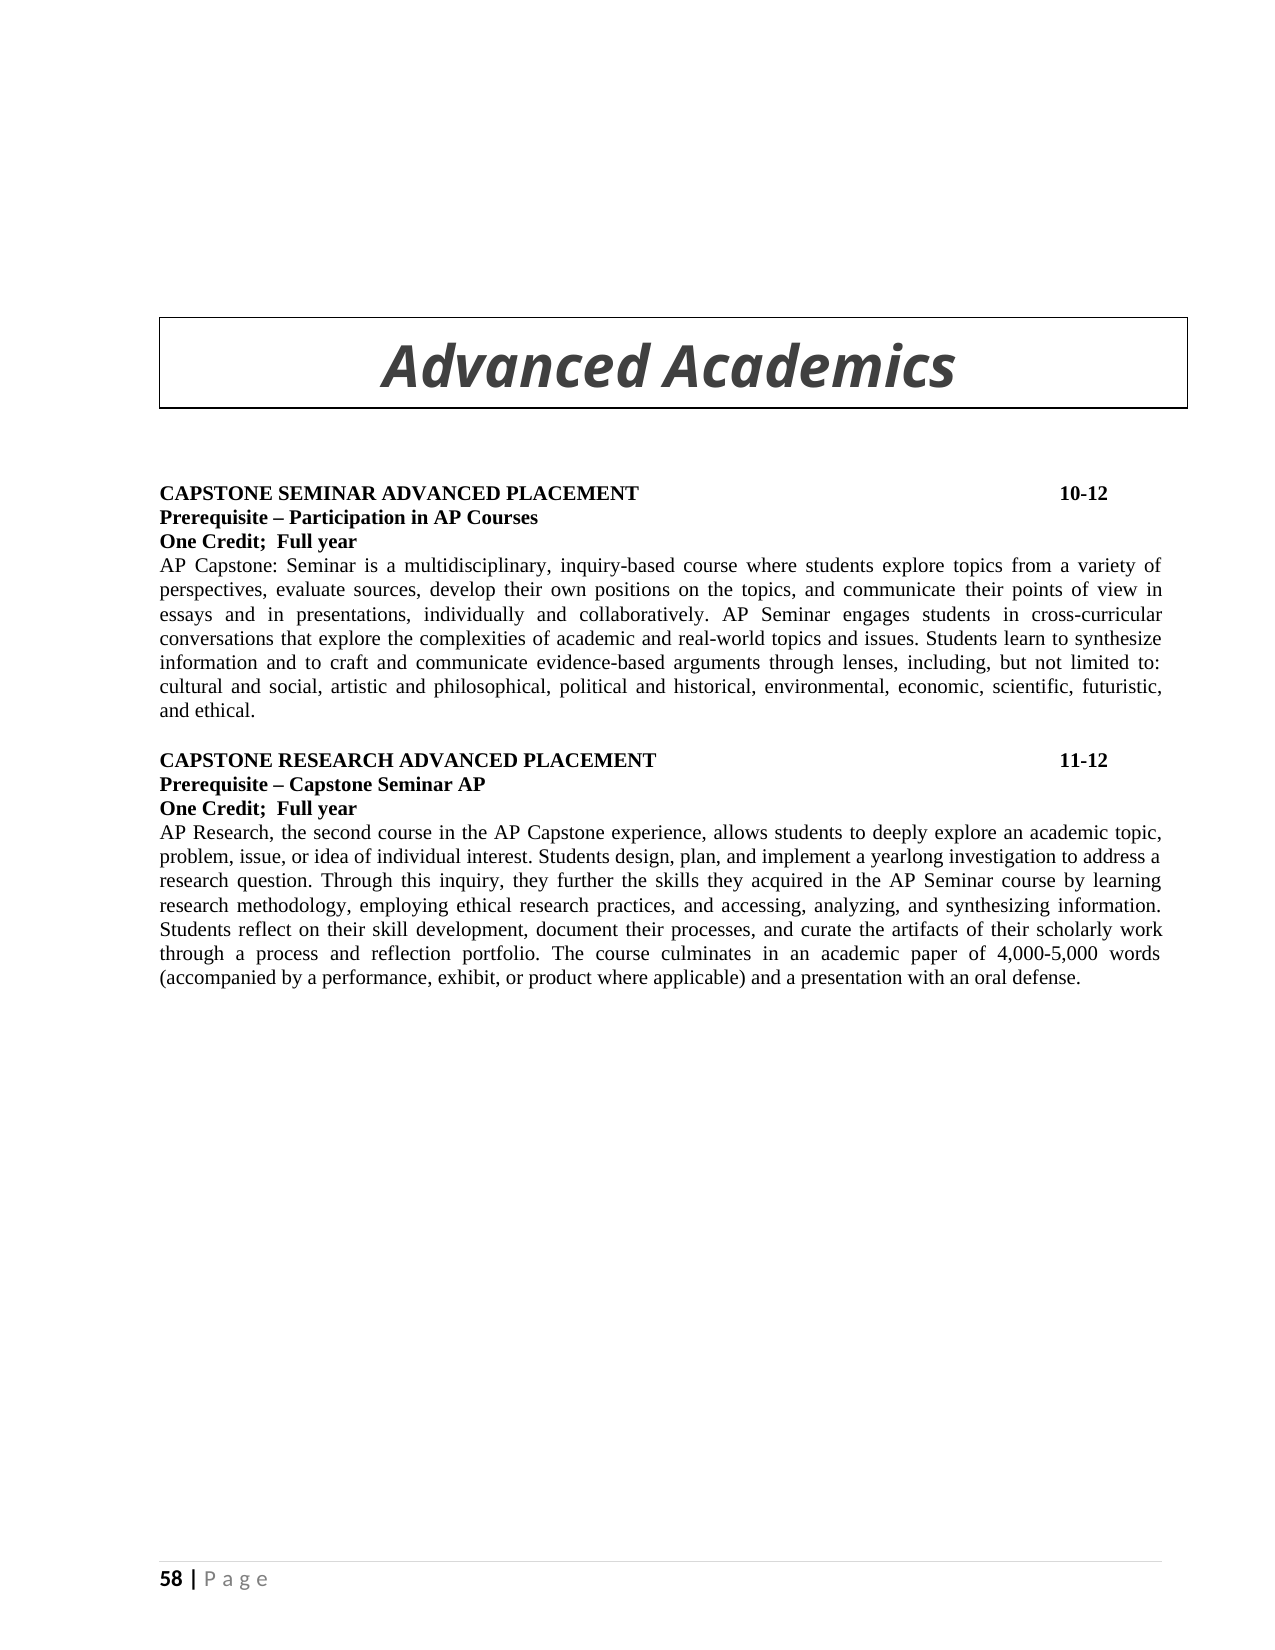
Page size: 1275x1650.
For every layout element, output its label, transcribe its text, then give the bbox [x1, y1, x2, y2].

text CAPSTONE RESEARCH ADVANCED PLACEMENT 11-12 [159, 748, 1162, 772]
text Prerequisite – Capstone Seminar AP [159, 772, 1162, 796]
text CAPSTONE SEMINAR ADVANCED PLACEMENT 10-12 [159, 481, 1162, 505]
text AP Capstone: Seminar is a multidisciplinary, inquiry-based course where students explore topics from a variety of perspectives, evaluate sources, develop their own positions on the topics, and communicate their points of view in essays and in presentations, individually and collaboratively. AP Seminar engages students in cross-curricular conversations that explore the complexities of academic and real-world topics and issues. Students learn to synthesize information and to craft and communicate evidence-based arguments through lenses, including, but not limited to: cultural and social, artistic and philosophical, political and historical, environmental, economic, scientific, futuristic, and ethical. [159, 553, 1162, 722]
text Prerequisite – Participation in AP Courses [159, 505, 1162, 529]
text One Credit; Full year [159, 529, 1162, 553]
text One Credit; Full year [159, 796, 1162, 820]
text AP Research, the second course in the AP Capstone experience, allows students to deeply explore an academic topic, problem, issue, or idea of individual interest. Students design, plan, and implement a yearlong investigation to address a research question. Through this inquiry, they further the skills they acquired in the AP Seminar course by learning research methodology, employing ethical research practices, and accessing, analyzing, and synthesizing information. Students reflect on their skill development, document their processes, and curate the artifacts of their scholarly work through a process and reflection portfolio. The course culminates in an academic paper of 4,000-5,000 words (accompanied by a performance, exhibit, or product where applicable) and a presentation with an oral defense. [159, 820, 1162, 989]
